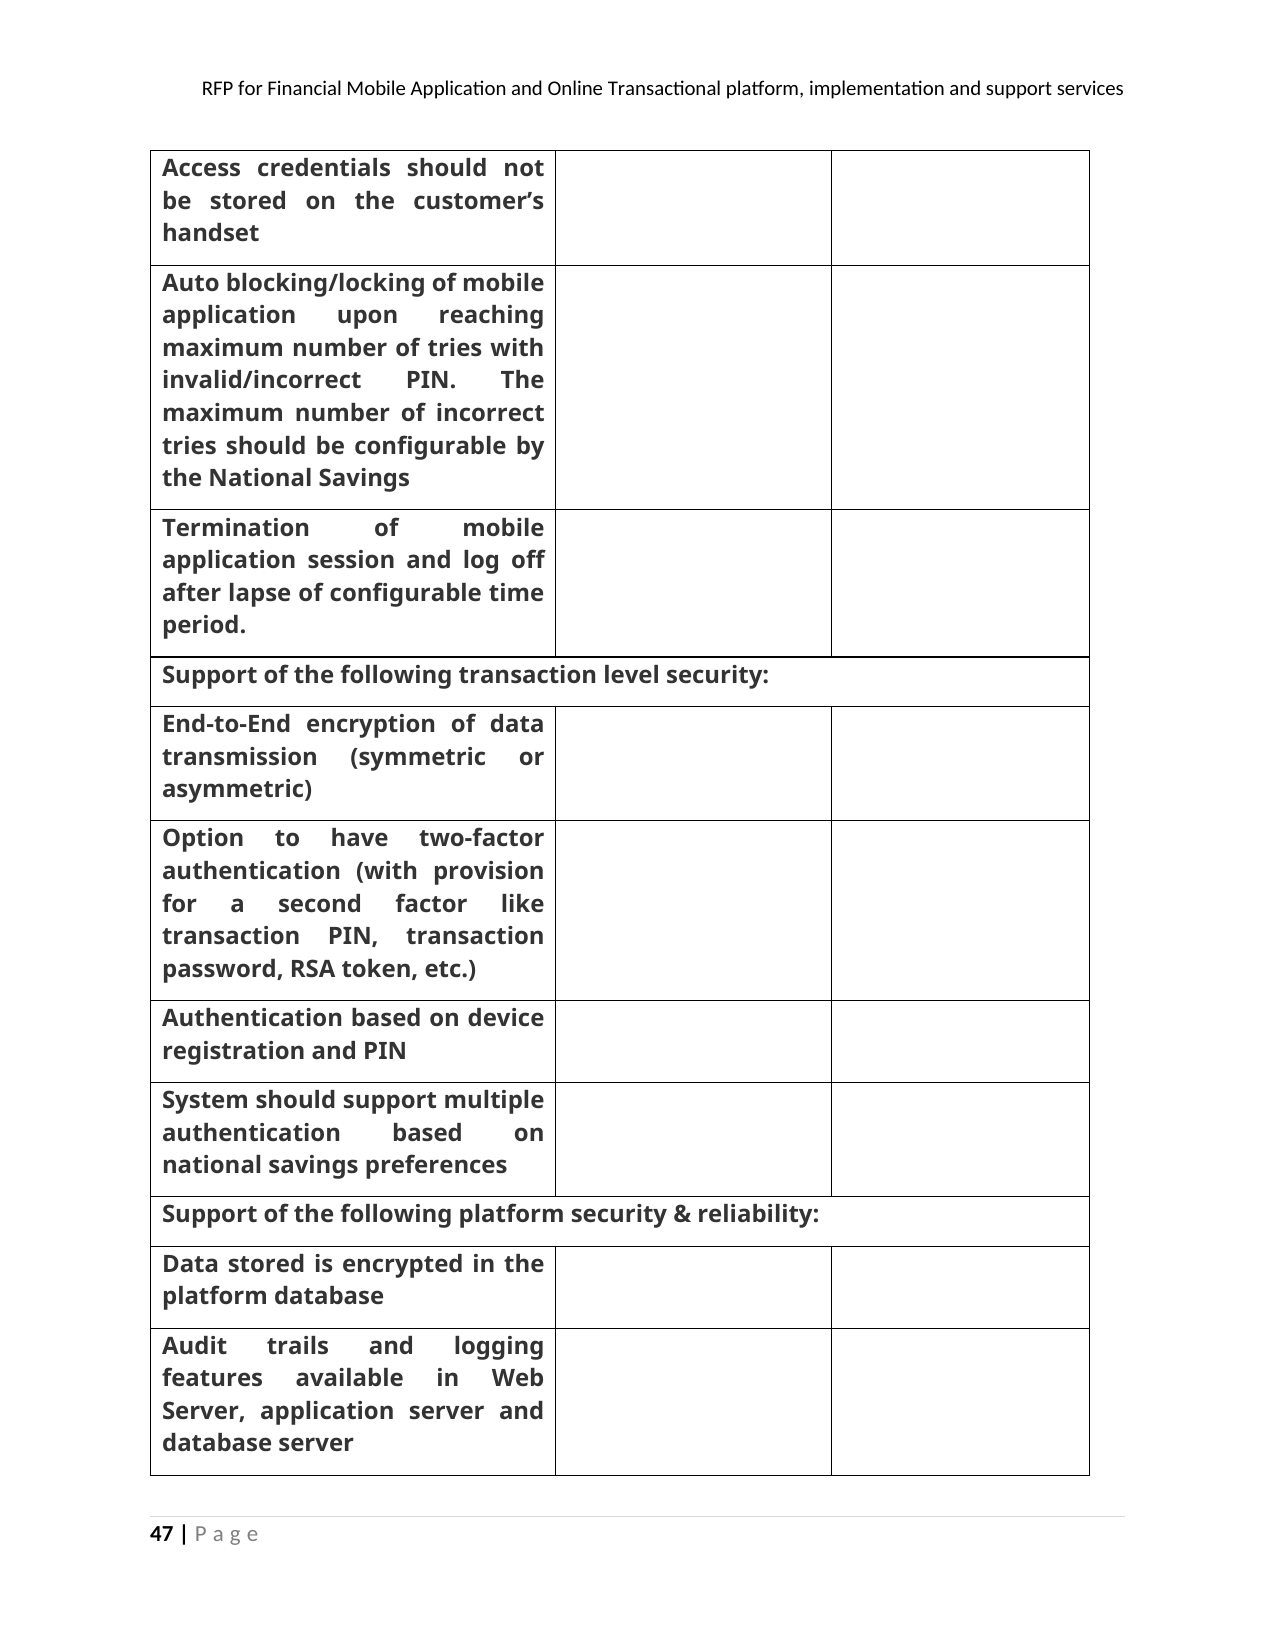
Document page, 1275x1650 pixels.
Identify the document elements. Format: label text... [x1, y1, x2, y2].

table_cell [832, 266, 1089, 509]
table_cell [556, 821, 831, 1000]
table_cell [556, 1083, 831, 1196]
table_cell [556, 151, 831, 264]
table_cell [556, 707, 831, 820]
table_cell System should support multiple authentication based on national savings preferences [151, 1083, 555, 1196]
table_cell [556, 266, 831, 509]
table_cell Authentication based on device registration and PIN [151, 1001, 555, 1082]
table_cell [832, 1083, 1089, 1196]
table_cell [832, 707, 1089, 820]
table_cell Access credentials should not be stored on the customer’s handset [151, 151, 555, 264]
table_cell [556, 1001, 831, 1082]
table_cell [832, 1001, 1089, 1082]
table_cell [832, 821, 1089, 1000]
table_cell [556, 1247, 831, 1327]
table_cell [832, 510, 1089, 656]
table_cell Auto blocking/locking of mobile application upon reaching maximum number of tries with invalid/incorrect PIN. The maximum number of incorrect tries should be configurable by the National Savings [151, 266, 555, 509]
table_cell End-to-End encryption of data transmission (symmetric or asymmetric) [151, 707, 555, 820]
table_cell [556, 510, 831, 656]
table_cell [832, 1329, 1089, 1474]
table_cell Support of the following transaction level security: [151, 658, 1089, 706]
table_cell [832, 151, 1089, 264]
table_cell Support of the following platform security & reliability: [151, 1197, 1089, 1246]
table_cell Data stored is encrypted in the platform database [151, 1247, 555, 1327]
table_cell [832, 1247, 1089, 1327]
table_cell [556, 1329, 831, 1474]
table_cell Audit trails and logging features available in Web Server, application server and database server [151, 1329, 555, 1474]
table_cell Termination of mobile application session and log off after lapse of configurable time period. [151, 510, 555, 656]
table_cell Option to have two-factor authentication (with provision for a second factor like transaction PIN, transaction password, RSA token, etc.) [151, 821, 555, 1000]
